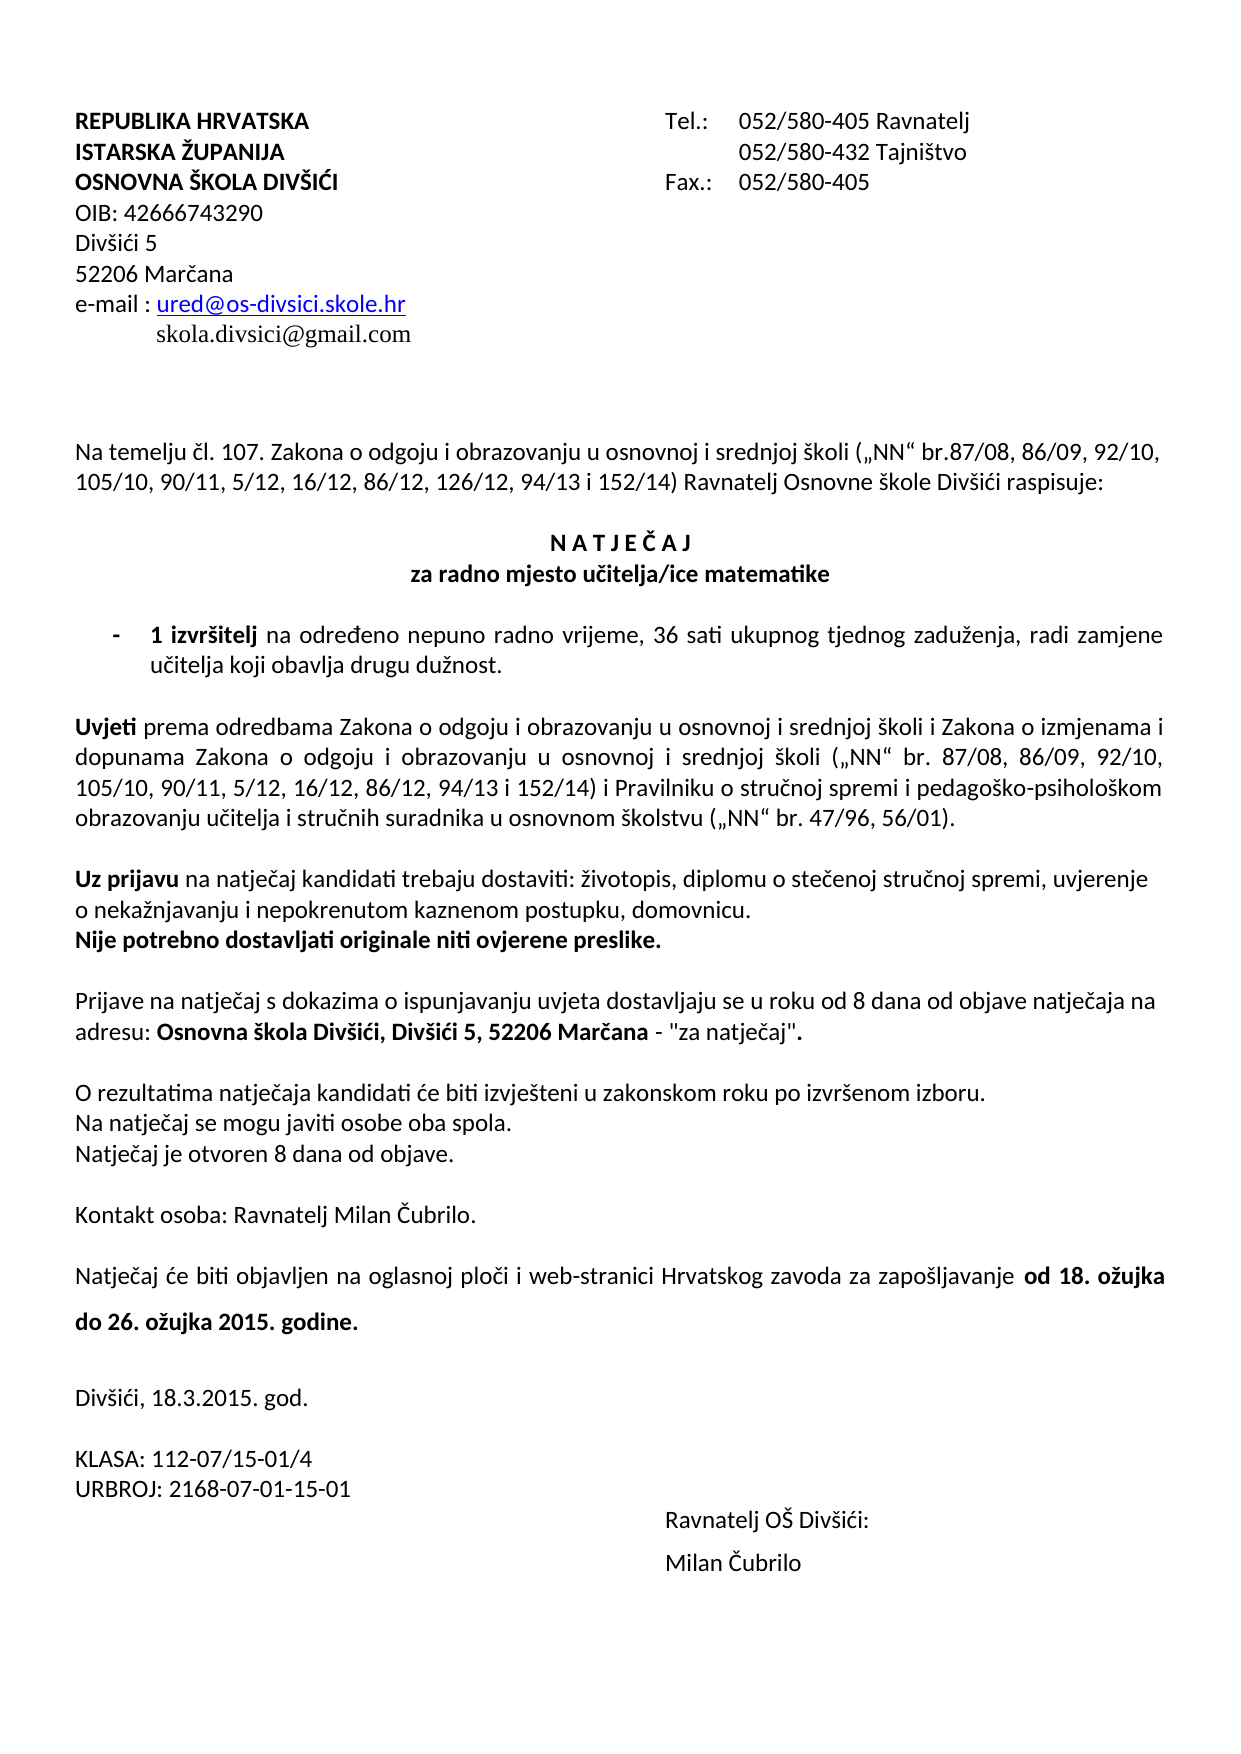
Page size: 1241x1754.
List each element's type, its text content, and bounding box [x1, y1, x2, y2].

list 1 izvršitelj na određeno nepuno radno vrijeme, 36 sati ukupnog tjednog zaduženja, radi zamjene učitelja koji obavlja drugu dužnost. [112, 619, 1165, 680]
text Kontakt osoba: Ravnatelj Milan Čubrilo. [75, 1199, 1165, 1229]
text N A T J E Č A J [75, 527, 1165, 558]
text Divšići 5 [75, 228, 1165, 258]
text za radno mjesto učitelja/ice matematike [75, 558, 1165, 588]
text Na temelju čl. 107. Zakona o odgoju i obrazovanju u osnovnoj i srednjoj školi („NN“ br.87/08, 86/09, 92/10, 105/10, 90/11, 5/12, 16/12, 86/12, 126/12, 94/13 i 152/14) Ravnatelj Osnovne škole Divšići raspisuje: [75, 436, 1165, 497]
text 52206 Marčana [75, 258, 1165, 289]
text e-mail : ured@os-divsici.skole.hr [75, 289, 1165, 319]
text Prijave na natječaj s dokazima o ispunjavanju uvjeta dostavljaju se u roku od 8 dana od objave natječaja na adresu: Osnovna škola Divšići, Divšići 5, 52206 Marčana - "za natječaj". [75, 955, 1165, 1046]
text Ravnatelj OŠ Divšići: [591, 1504, 1165, 1534]
text O rezultatima natječaja kandidati će biti izvješteni u zakonskom roku po izvršenom izboru. [75, 1046, 1165, 1107]
text OIB: 42666743290 [75, 197, 1165, 228]
text Uvjeti prema odredbama Zakona o odgoju i obrazovanju u osnovnoj i srednjoj školi i Zakona o izmjenama i dopunama Zakona o odgoju i obrazovanju u osnovnoj i srednjoj školi („NN“ br. 87/08, 86/09, 92/10, 105/10, 90/11, 5/12, 16/12, 86/12, 94/13 i 152/14) i Pravilniku o stručnoj spremi i pedagoško-psihološkom obrazovanju učitelja i stručnih suradnika u osnovnom školstvu („NN“ br. 47/96, 56/01). [75, 711, 1165, 833]
text OSNOVNA ŠKOLA DIVŠIĆI Fax.: 052/580-405 [75, 167, 1165, 197]
text Natječaj je otvoren 8 dana od objave. [75, 1138, 1165, 1168]
text Divšići, 18.3.2015. god. [75, 1382, 1165, 1412]
text Na natječaj se mogu javiti osobe oba spola. [75, 1107, 1165, 1138]
text Uz prijavu na natječaj kandidati trebaju dostaviti: životopis, diplomu o stečenoj stručnoj spremi, uvjerenje o nekažnjavanju i nepokrenutom kaznenom postupku, domovnicu. [75, 863, 1165, 924]
text skola.divsici@gmail.com [75, 319, 1165, 348]
text ISTARSKA ŽUPANIJA 052/580-432 Tajništvo [75, 136, 1165, 167]
text KLASA: 112-07/15-01/4 [75, 1443, 1165, 1473]
text Milan Čubrilo [591, 1547, 1165, 1578]
text Natječaj će biti objavljen na oglasnoj ploči i web-stranici Hrvatskog zavoda za zapošljavanje od 18. ožujka do 26. ožujka 2015. godine. [75, 1260, 1165, 1336]
text Nije potrebno dostavljati originale niti ovjerene preslike. [75, 924, 1165, 955]
text URBROJ: 2168-07-01-15-01 [75, 1473, 1165, 1504]
text REPUBLIKA HRVATSKA Tel.: 052/580-405 Ravnatelj [75, 106, 1165, 136]
